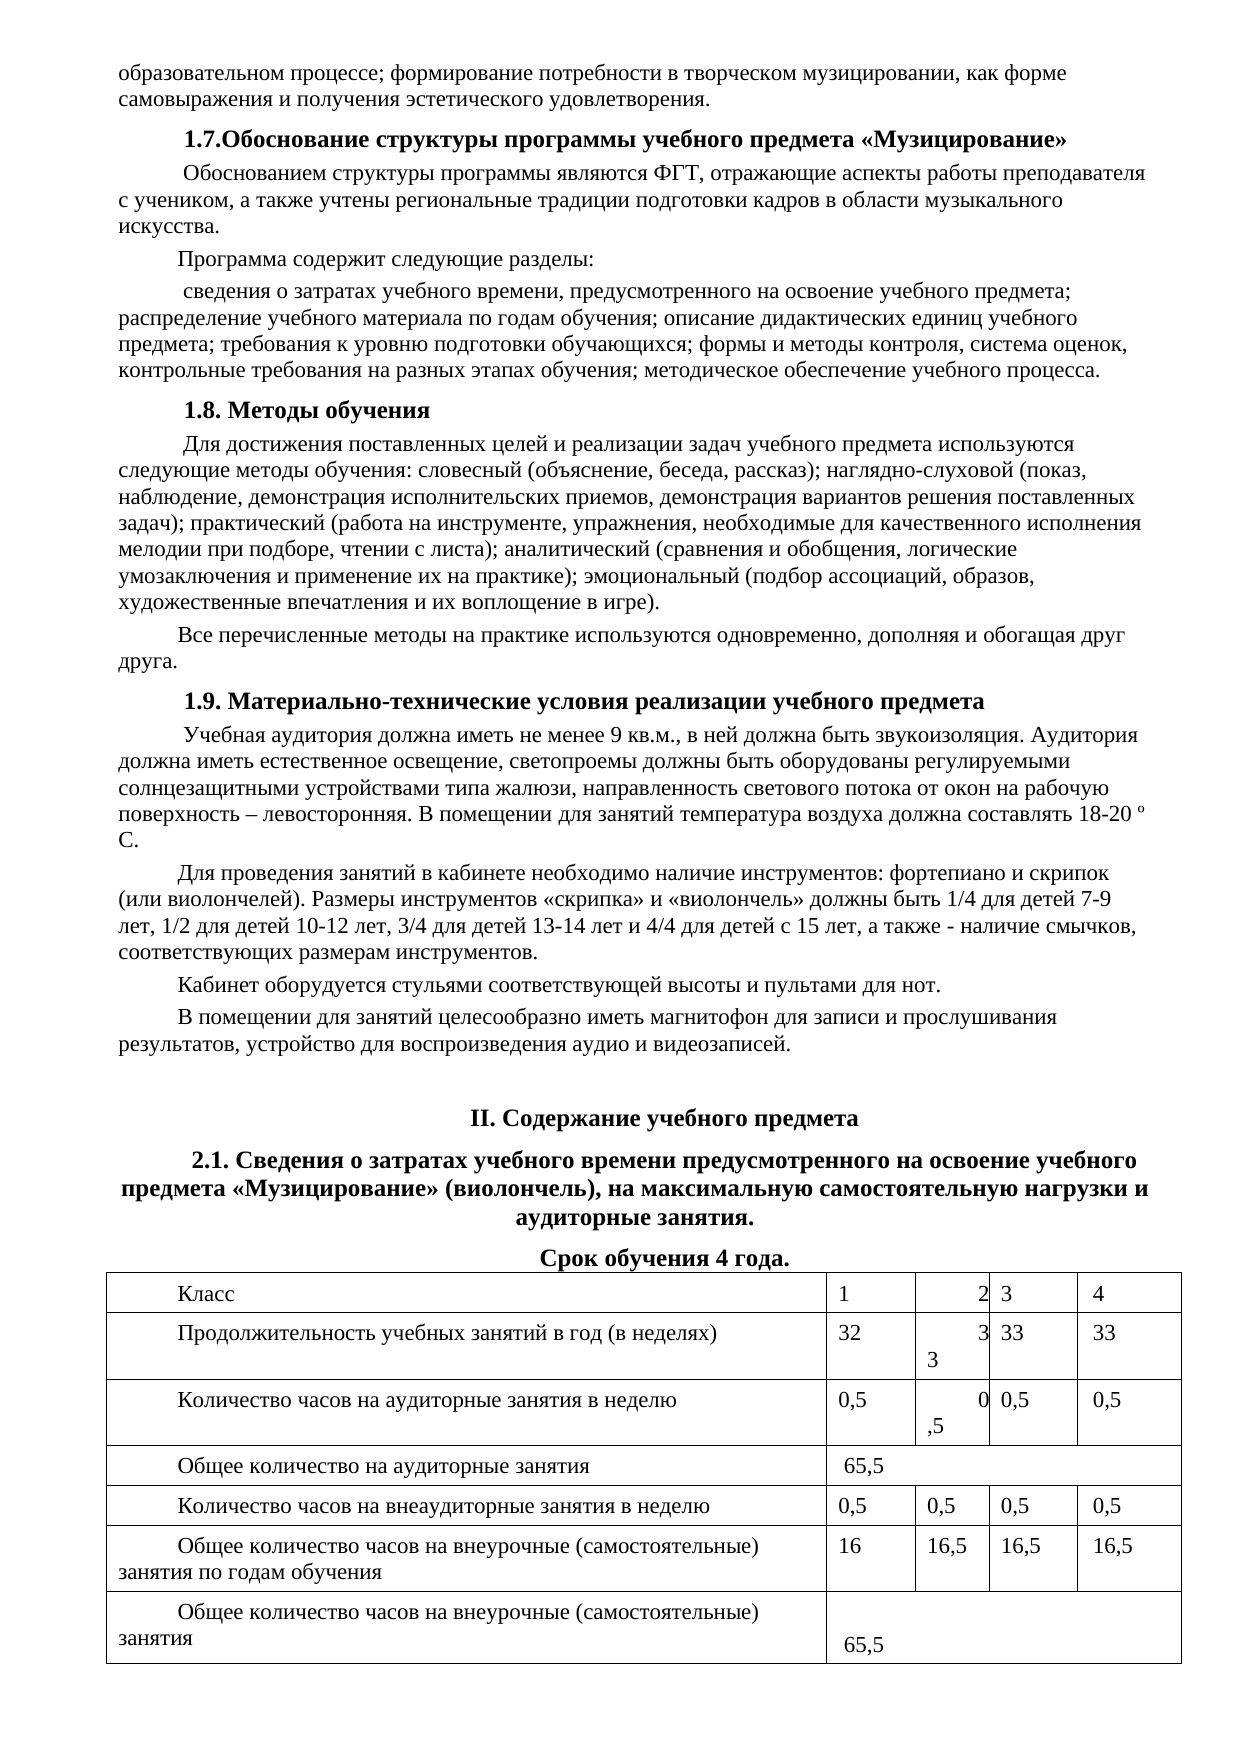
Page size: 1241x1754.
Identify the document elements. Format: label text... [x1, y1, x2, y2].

text Все перечисленные методы на практике используются одновременно, дополняя и обогащая друг друга. [118, 621, 1152, 673]
table_header 1 [827, 1273, 915, 1312]
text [118, 59, 1152, 112]
table_cell Общее количество на аудиторные занятия [107, 1446, 826, 1484]
table_cell Продолжительность учебных занятий в год (в неделях) [107, 1313, 826, 1378]
table_cell 0,5 [990, 1380, 1077, 1445]
text 1.8. Методы обучения [118, 395, 1152, 424]
text 2.1. Сведения о затратах учебного времени предусмотренного на освоение учебного предмета «Музицирование» (виолончель), на максимальную самостоятельную нагрузки и аудиторные занятия. [118, 1145, 1152, 1231]
table_cell 0,5 [990, 1486, 1077, 1524]
text В помещении для занятий целесообразно иметь магнитофон для записи и прослушивания результатов, устройство для воспроизведения аудио и видеозаписей. [118, 1003, 1152, 1056]
table_cell 65,5 [827, 1446, 1181, 1484]
text сведения о затратах учебного времени, предусмотренного на освоение учебного предмета; распределение учебного материала по годам обучения; описание дидактических единиц учебного предмета; требования к уровню подготовки обучающихся; формы и методы контроля, система оценок, контрольные требования на разных этапах обучения; методическое обеспечение учебного процесса. [118, 277, 1152, 383]
table_cell 33 [1078, 1313, 1181, 1378]
table_cell 65,5 [827, 1592, 1181, 1663]
text Программа содержит следующие разделы: [118, 244, 1152, 271]
text 1.7.Обоснование структуры программы учебного предмета «Музицирование» [118, 124, 1152, 153]
text Для проведения занятий в кабинете необходимо наличие инструментов: фортепиано и скрипок (или виолончелей). Размеры инструментов «скрипка» и «виолончель» должны быть 1/4 для детей 7-9 лет, 1/2 для детей 10-12 лет, 3/4 для детей 13-14 лет и 4/4 для детей с 15 лет, а также - наличие смычков, соответствующих размерам инструментов. [118, 859, 1152, 964]
table_cell 33 [916, 1313, 989, 1378]
table_cell 33 [990, 1313, 1077, 1378]
table_cell 0,5 [827, 1486, 915, 1524]
text Обоснованием структуры программы являются ФГТ, отражающие аспекты работы преподавателя с учеником, а также учтены региональные традиции подготовки кадров в области музыкального искусства. [118, 159, 1152, 238]
table_cell 0,5 [827, 1380, 915, 1445]
text 1.9. Материально-технические условия реализации учебного предмета [118, 686, 1152, 715]
text Для достижения поставленных целей и реализации задач учебного предмета используются следующие методы обучения: словесный (объяснение, беседа, рассказ); наглядно-слуховой (показ, наблюдение, демонстрация исполнительских приемов, демонстрация вариантов решения поставленных задач); практический (работа на инструменте, упражнения, необходимые для качественного исполнения мелодии при подборе, чтении с листа); аналитический (сравнения и обобщения, логические умозаключения и применение их на практике); эмоциональный (подбор ассоциаций, образов, художественные впечатления и их воплощение в игре). [118, 430, 1152, 614]
table_cell Количество часов на внеаудиторные занятия в неделю [107, 1486, 826, 1524]
table_cell 32 [827, 1313, 915, 1378]
table_cell 16,5 [916, 1526, 989, 1591]
table_cell 0,5 [1078, 1486, 1181, 1524]
text Срок обучения 4 года. [118, 1243, 1152, 1272]
table_cell 16 [827, 1526, 915, 1591]
text II. Содержание учебного предмета [118, 1103, 1152, 1132]
table_header 2 [916, 1273, 989, 1312]
table_header Класс [107, 1273, 826, 1312]
table_header 4 [1078, 1273, 1181, 1312]
table_cell 16,5 [990, 1526, 1077, 1591]
table_cell 16,5 [1078, 1526, 1181, 1591]
table_cell Общее количество часов на внеурочные (самостоятельные) занятия [107, 1592, 826, 1663]
table_cell Общее количество часов на внеурочные (самостоятельные) занятия по годам обучения [107, 1526, 826, 1591]
table_cell Количество часов на аудиторные занятия в неделю [107, 1380, 826, 1445]
table_header 3 [990, 1273, 1077, 1312]
table_cell 0,5 [1078, 1380, 1181, 1445]
table_cell 0,5 [916, 1486, 989, 1524]
table_cell 0,5 [916, 1380, 989, 1445]
text Кабинет оборудуется стульями соответствующей высоты и пультами для нот. [118, 971, 1152, 997]
text Учебная аудитория должна иметь не менее 9 кв.м., в ней должна быть звукоизоляция. Аудитория должна иметь естественное освещение, светопроемы должны быть оборудованы регулируемыми солнцезащитными устройствами типа жалюзи, направленность светового потока от окон на рабочую поверхность – левосторонняя. В помещении для занятий температура воздуха должна составлять 18-20 º С. [118, 721, 1152, 853]
